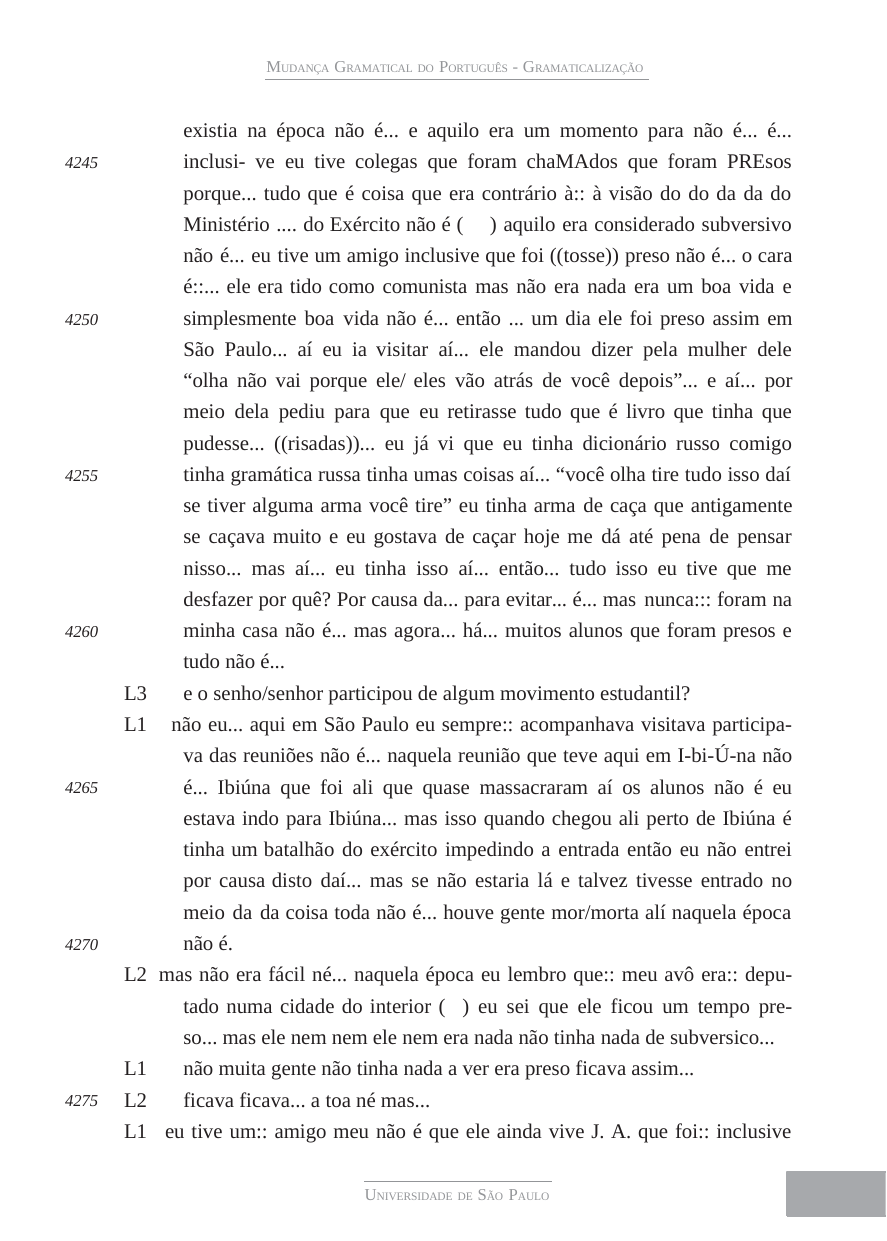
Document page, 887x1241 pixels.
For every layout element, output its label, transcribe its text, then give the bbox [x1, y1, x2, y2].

text L2 mas não era fácil né... naquela época eu lembro que:: meu avô era:: depu- tado numa cidade do interior ( ) eu sei que ele ficou um tempo pre- so... mas ele nem nem ele nem era nada não tinha nada de subversico... [124, 962, 792, 1049]
text 4255 [65, 466, 98, 485]
text L1 não muita gente não tinha nada a ver era preso ficava assim... L2 ficava ficava... a toa né mas... [124, 1056, 697, 1112]
text 4245 [65, 153, 98, 172]
text existia na época não é... e aquilo era um momento para não é... é... inclusi- ve eu tive colegas que foram chaMAdos que foram PREsos porque... tudo que é coisa que era contrário à:: à visão do do da da do Ministério .... do Exército não é ( ) aquilo era considerado subversivo não é... eu tive um amigo inclusive que foi ((tosse)) preso não é... o cara é::... ele era tido como comunista mas não era nada era um boa vida e simplesmente boa vida não é... então ... um dia ele foi preso assim em São Paulo... aí eu ia visitar aí... ele mandou dizer pela mulher dele “olha não vai porque ele/ eles vão atrás de você depois”... e aí... por meio dela pediu para que eu retirasse tudo que é livro que tinha que pudesse... ((risadas))... eu já vi que eu tinha dicionário russo comigo tinha gramática russa tinha umas coisas aí... “você olha tire tudo isso daí se tiver alguma arma você tire” eu tinha arma de caça que antigamente se caçava muito e eu gostava de caçar hoje me dá até pena de pensar nisso... mas aí... eu tinha isso aí... então... tudo isso eu tive que me desfazer por quê? Por causa da... para evitar... é... mas nunca::: foram na minha casa não é... mas agora... há... muitos alunos que foram presos e tudo não é... [183, 118, 792, 673]
text L3 e o senho/senhor participou de algum movimento estudantil? [124, 681, 803, 705]
text 4270 [65, 934, 98, 954]
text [124, 1119, 792, 1143]
text 4275 [65, 1091, 98, 1110]
text L1 não eu... aqui em São Paulo eu sempre:: acompanhava visitava participa- va das reuniões não é... naquela reunião que teve aqui em I-bi-Ú-na não é... Ibiúna que foi ali que quase massacraram aí os alunos não é eu estava indo para Ibiúna... mas isso quando chegou ali perto de Ibiúna é tinha um batalhão do exército impedindo a entrada então eu não entrei por causa disto daí... mas se não estaria lá e talvez tivesse entrado no meio da da coisa toda não é... houve gente mor/morta alí naquela época não é. [124, 712, 792, 955]
text 4250 [65, 309, 98, 329]
text 4265 [65, 778, 98, 797]
text 4260 [65, 622, 98, 641]
